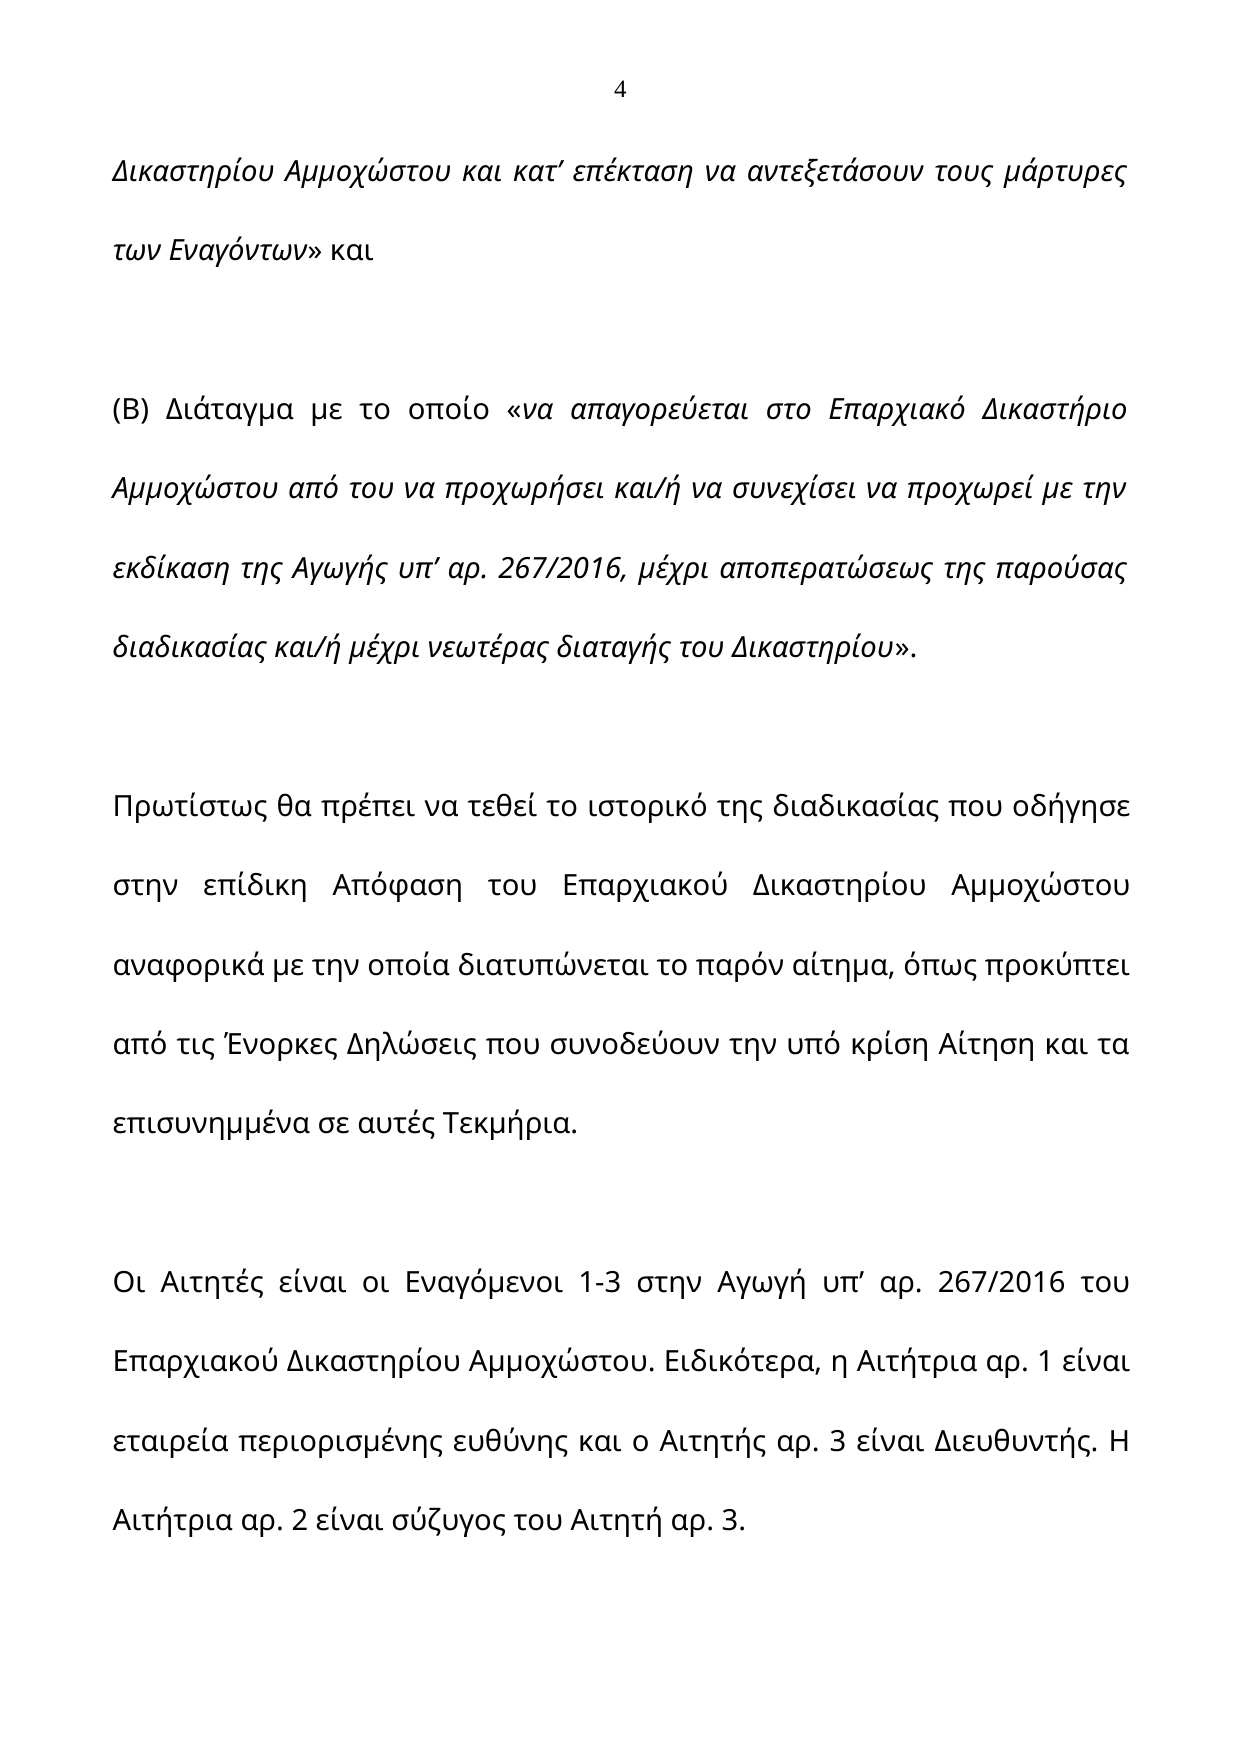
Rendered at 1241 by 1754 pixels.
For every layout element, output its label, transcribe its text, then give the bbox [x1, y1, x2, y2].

text Οι Αιτητές είναι οι Εναγόμενοι 1-3 στην Αγωγή υπ’ αρ. 267/2016 του Επαρχιακού Δικαστηρίου Αμμοχώστου. Ειδικότερα, η Αιτήτρια αρ. 1 είναι εταιρεία περιορισμένης ευθύνης και ο Αιτητής αρ. 3 είναι Διευθυντής. Η Αιτήτρια αρ. 2 είναι σύζυγος του Αιτητή αρ. 3. [112, 1261, 1131, 1539]
text Πρωτίστως θα πρέπει να τεθεί το ιστορικό της διαδικασίας που οδήγησε στην επίδικη Απόφαση του Επαρχιακού Δικαστηρίου Αμμοχώστου αναφορικά με την οποία διατυπώνεται το παρόν αίτημα, όπως προκύπτει από τις Ένορκες Δηλώσεις που συνοδεύουν την υπό κρίση Αίτηση και τα επισυνημμένα σε αυτές Τεκμήρια. [112, 785, 1131, 1142]
text (Β) Διάταγμα με το οποίο «να απαγορεύεται στο Επαρχιακό Δικαστήριο Αμμοχώστου από του να προχωρήσει και/ή να συνεχίσει να προχωρεί με την εκδίκαση της Αγωγής υπ’ αρ. 267/2016, μέχρι αποπερατώσεως της παρούσας διαδικασίας και/ή μέχρι νεωτέρας διαταγής του Δικαστηρίου». [112, 388, 1131, 666]
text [112, 150, 1131, 269]
